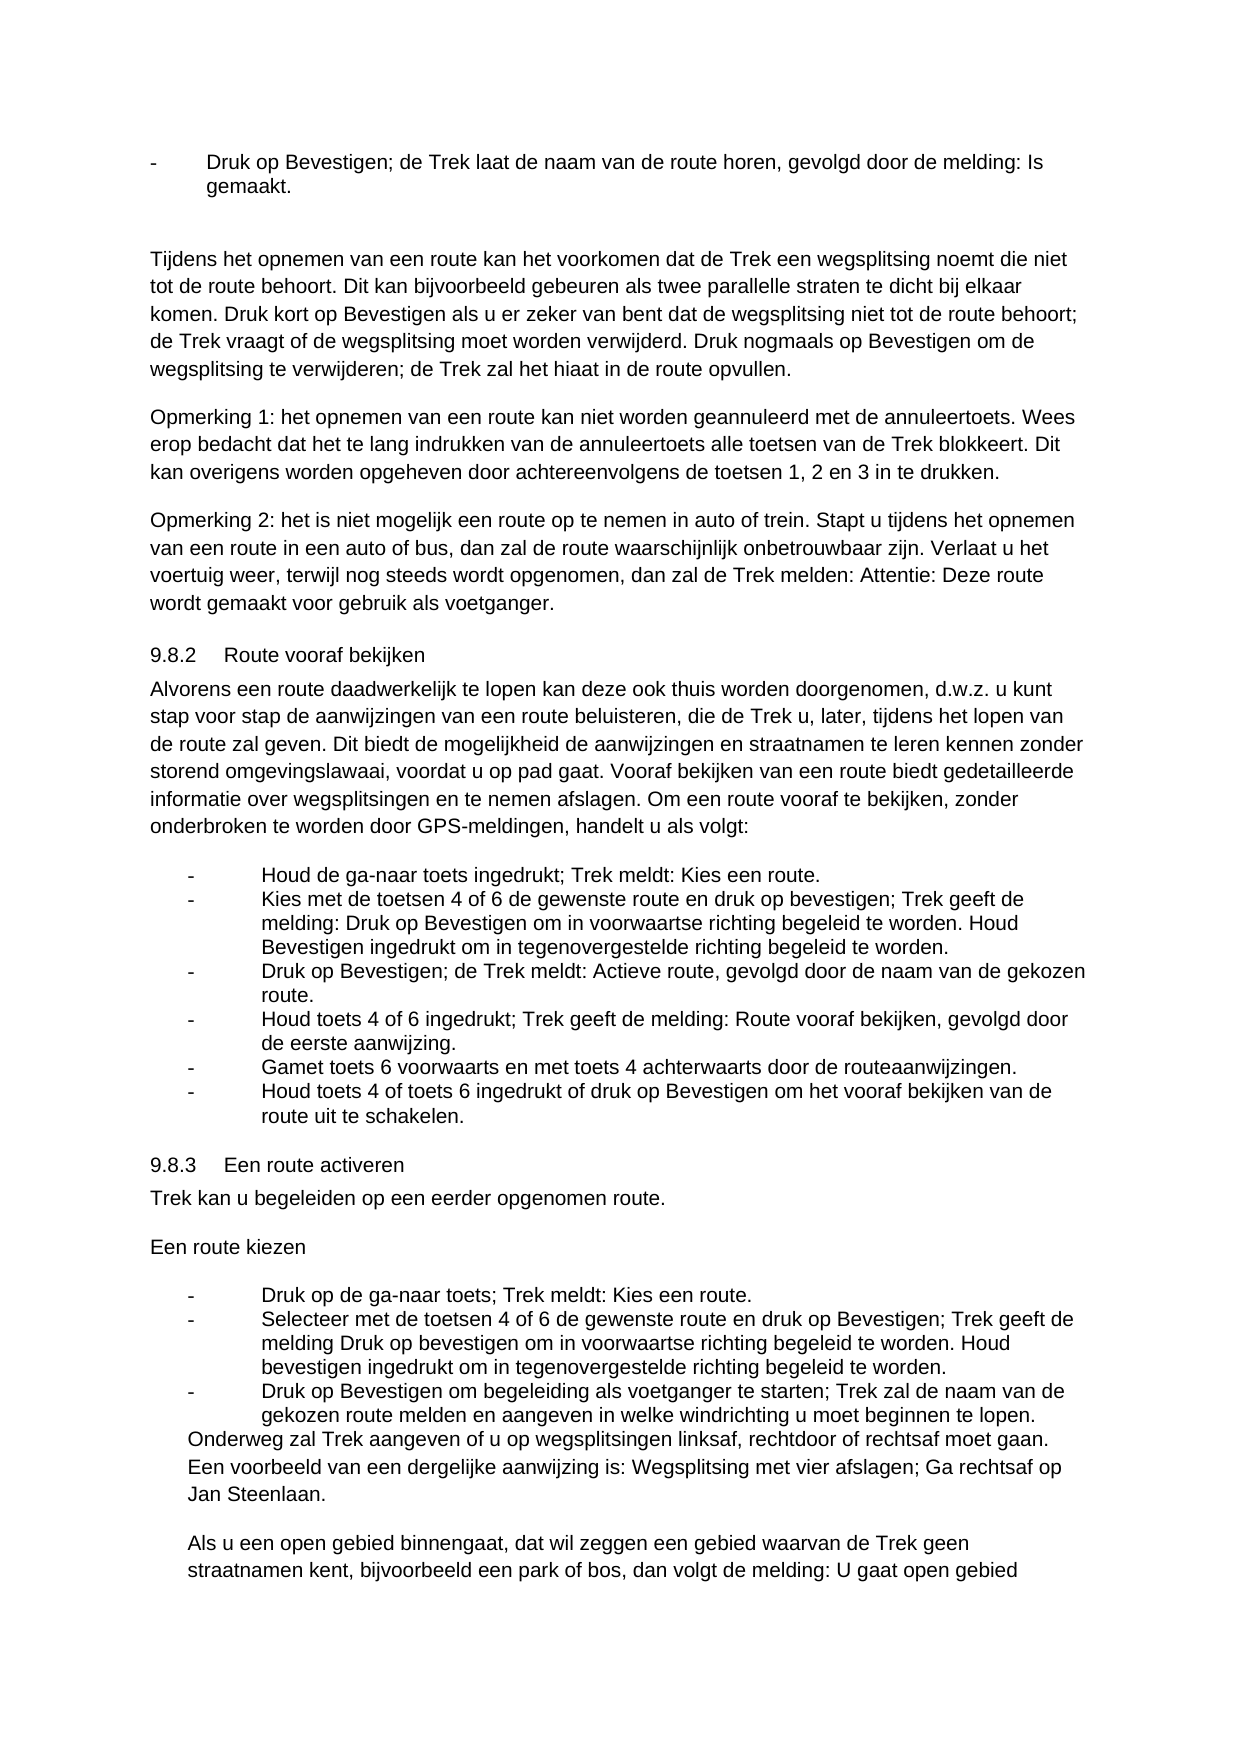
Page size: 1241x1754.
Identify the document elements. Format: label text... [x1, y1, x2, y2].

subtitle 9.8.2 Route vooraf bekijken [150, 643, 1090, 667]
list Houd toets 4 of 6 ingedrukt; Trek geeft de melding: Route vooraf bekijken, gevolgd door de eerste aanwijzing. [187, 1007, 1090, 1055]
list Houd de ga-naar toets ingedrukt; Trek meldt: Kies een route. [187, 863, 1090, 887]
text Trek kan u begeleiden op een eerder opgenomen route. [150, 1186, 1090, 1210]
subtitle 9.8.3 Een route activeren [150, 1152, 1090, 1176]
text Een route kiezen [150, 1234, 1090, 1258]
text Alvorens een route daadwerkelijk te lopen kan deze ook thuis worden doorgenomen, d.w.z. u kunt stap voor stap de aanwijzingen van een route beluisteren, die de Trek u, later, tijdens het lopen van de route zal geven. Dit biedt de mogelijkheid de aanwijzingen en straatnamen te leren kennen zonder storend omgevingslawaai, voordat u op pad gaat. Vooraf bekijken van een route biedt gedetailleerde informatie over wegsplitsingen en te nemen afslagen. Om een route vooraf te bekijken, zonder onderbroken te worden door GPS-meldingen, handelt u als volgt: [150, 677, 1090, 838]
text Opmerking 2: het is niet mogelijk een route op te nemen in auto of trein. Stapt u tijdens het opnemen van een route in een auto of bus, dan zal de route waarschijnlijk onbetrouwbaar zijn. Verlaat u het voertuig weer, terwijl nog steeds wordt opgenomen, dan zal de Trek melden: Attentie: Deze route wordt gemaakt voor gebruik als voetganger. [150, 508, 1090, 614]
list Kies met de toetsen 4 of 6 de gewenste route en druk op bevestigen; Trek geeft de melding: Druk op Bevestigen om in voorwaartse richting begeleid te worden. Houd Bevestigen ingedrukt om in tegenovergestelde richting begeleid te worden. [187, 887, 1090, 959]
list Houd toets 4 of toets 6 ingedrukt of druk op Bevestigen om het vooraf bekijken van de route uit te schakelen. [187, 1079, 1090, 1127]
list Druk op Bevestigen om begeleiding als voetganger te starten; Trek zal de naam van de gekozen route melden en aangeven in welke windrichting u moet beginnen te lopen. [187, 1379, 1090, 1427]
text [187, 1531, 1090, 1582]
text Tijdens het opnemen van een route kan het voorkomen dat de Trek een wegsplitsing noemt die niet tot de route behoort. Dit kan bijvoorbeeld gebeuren als twee parallelle straten te dicht bij elkaar komen. Druk kort op Bevestigen als u er zeker van bent dat de wegsplitsing niet tot de route behoort; de Trek vraagt of de wegsplitsing moet worden verwijderd. Druk nogmaals op Bevestigen om de wegsplitsing te verwijderen; de Trek zal het hiaat in de route opvullen. [150, 246, 1090, 380]
list Druk op Bevestigen; de Trek meldt: Actieve route, gevolgd door de naam van de gekozen route. [187, 959, 1090, 1007]
list Druk op Bevestigen; de Trek laat de naam van de route horen, gevolgd door de melding: Is gemaakt. [150, 150, 1090, 198]
list Druk op de ga-naar toets; Trek meldt: Kies een route. [187, 1283, 1090, 1307]
text Onderweg zal Trek aangeven of u op wegsplitsingen linksaf, rechtdoor of rechtsaf moet gaan. Een voorbeeld van een dergelijke aanwijzing is: Wegsplitsing met vier afslagen; Ga rechtsaf op Jan Steenlaan. [187, 1427, 1090, 1506]
list Selecteer met de toetsen 4 of 6 de gewenste route en druk op Bevestigen; Trek geeft de melding Druk op bevestigen om in voorwaartse richting begeleid te worden. Houd bevestigen ingedrukt om in tegenovergestelde richting begeleid te worden. [187, 1307, 1090, 1379]
text Opmerking 1: het opnemen van een route kan niet worden geannuleerd met de annuleertoets. Wees erop bedacht dat het te lang indrukken van de annuleertoets alle toetsen van de Trek blokkeert. Dit kan overigens worden opgeheven door achtereenvolgens de toetsen 1, 2 en 3 in te drukken. [150, 405, 1090, 484]
list Gamet toets 6 voorwaarts en met toets 4 achterwaarts door de routeaanwijzingen. [187, 1055, 1090, 1079]
